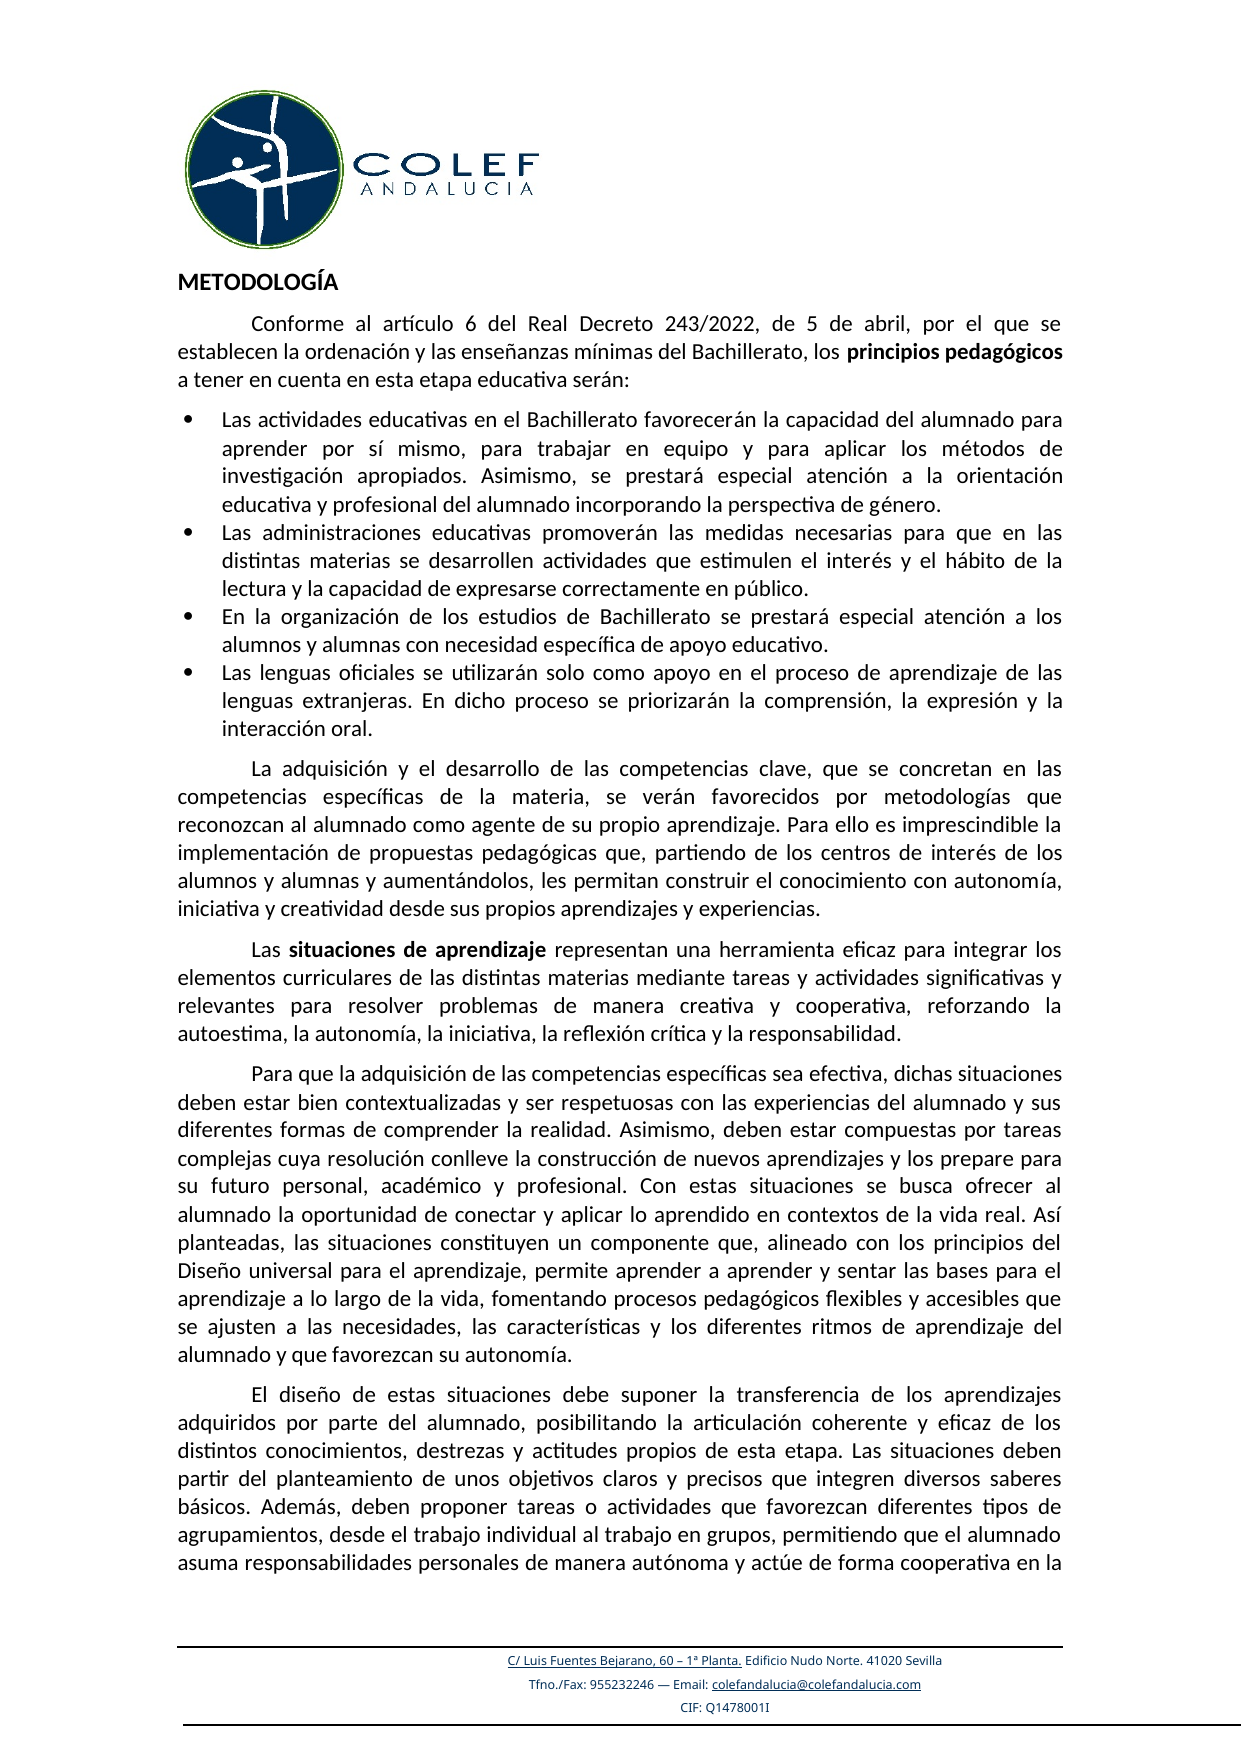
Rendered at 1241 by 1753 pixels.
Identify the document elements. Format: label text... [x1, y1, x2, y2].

text Las situaciones de aprendizaje representan una herramienta eficaz para integrar los elementos curriculares de las distintas materias mediante tareas y actividades significativas y relevantes para resolver problemas de manera creativa y cooperativa, reforzando la autoestima, la autonomía, la iniciativa, la reflexión crítica y la responsabilidad. [177, 935, 1063, 1047]
list Las administraciones educativas promoverán las medidas necesarias para que en las distintas materias se desarrollen actividades que estimulen el interés y el hábito de la lectura y la capacidad de expresarse correctamente en público. [184, 518, 1063, 602]
picture [177, 73, 543, 266]
text Conforme al artículo 6 del Real Decreto 243/2022, de 5 de abril, por el que se establecen la ordenación y las enseñanzas mínimas del Bachillerato, los principios pedagógicos a tener en cuenta en esta etapa educativa serán: [177, 309, 1063, 393]
list En la organización de los estudios de Bachillerato se prestará especial atención a los alumnos y alumnas con necesidad específica de apoyo educativo. [184, 602, 1063, 658]
text METODOLOGÍA [177, 266, 1063, 297]
text La adquisición y el desarrollo de las competencias clave, que se concretan en las competencias específicas de la materia, se verán favorecidos por metodologías que reconozcan al alumnado como agente de su propio aprendizaje. Para ello es imprescindible la implementación de propuestas pedagógicas que, partiendo de los centros de interés de los alumnos y alumnas y aumentándolos, les permitan construir el conocimiento con autonomía, iniciativa y creatividad desde sus propios aprendizajes y experiencias. [177, 754, 1063, 922]
list Las lenguas oficiales se utilizarán solo como apoyo en el proceso de aprendizaje de las lenguas extranjeras. En dicho proceso se priorizarán la comprensión, la expresión y la interacción oral. [184, 658, 1063, 742]
list Las actividades educativas en el Bachillerato favorecerán la capacidad del alumnado para aprender por sí mismo, para trabajar en equipo y para aplicar los métodos de investigación apropiados. Asimismo, se prestará especial atención a la orientación educativa y profesional del alumnado incorporando la perspectiva de género. [184, 406, 1063, 518]
text Para que la adquisición de las competencias específicas sea efectiva, dichas situaciones deben estar bien contextualizadas y ser respetuosas con las experiencias del alumnado y sus diferentes formas de comprender la realidad. Asimismo, deben estar compuestas por tareas complejas cuya resolución conlleve la construcción de nuevos aprendizajes y los prepare para su futuro personal, académico y profesional. Con estas situaciones se busca ofrecer al alumnado la oportunidad de conectar y aplicar lo aprendido en contextos de la vida real. Así planteadas, las situaciones constituyen un componente que, alineado con los principios del Diseño universal para el aprendizaje, permite aprender a aprender y sentar las bases para el aprendizaje a lo largo de la vida, fomentando procesos pedagógicos flexibles y accesibles que se ajusten a las necesidades, las características y los diferentes ritmos de aprendizaje del alumnado y que favorezcan su autonomía. [177, 1059, 1063, 1368]
